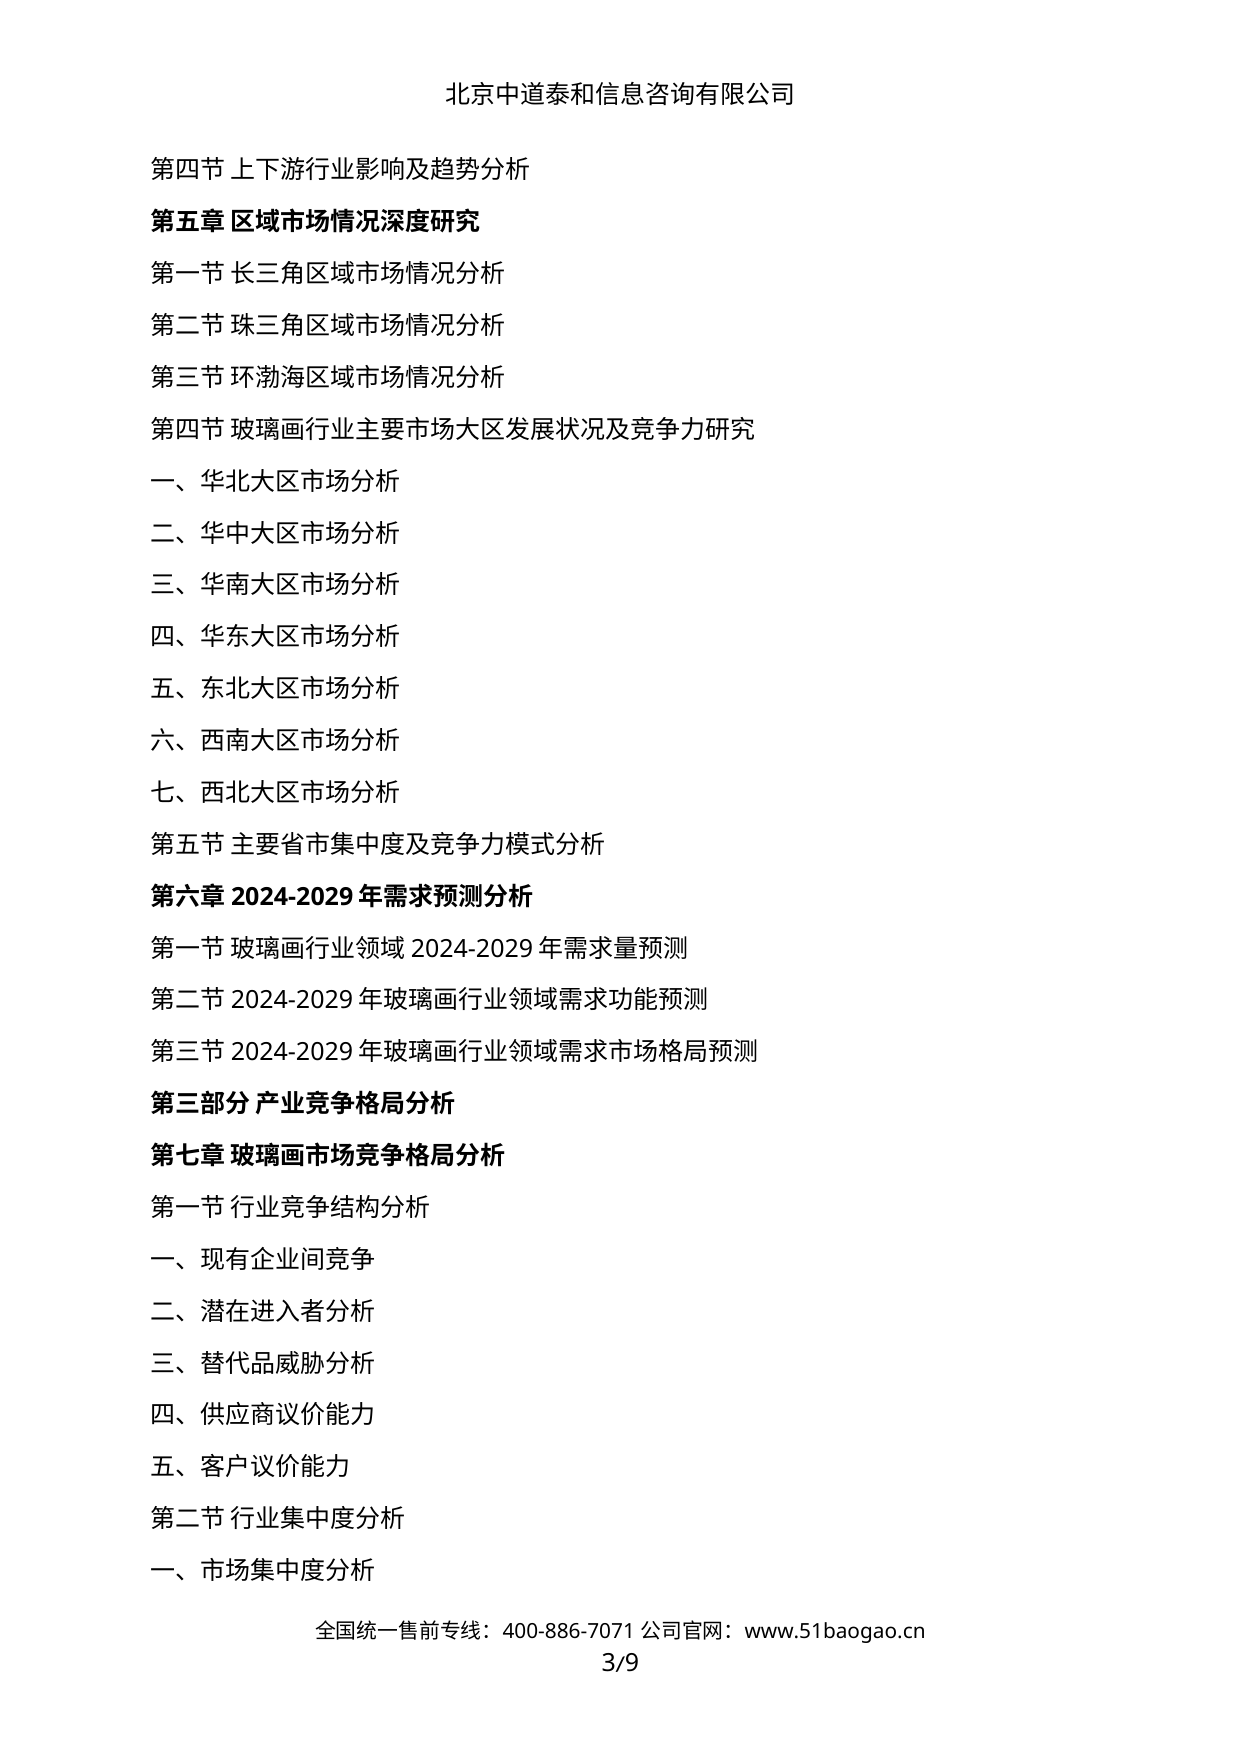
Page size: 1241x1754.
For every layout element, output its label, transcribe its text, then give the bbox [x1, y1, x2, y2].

text 二、潜在进入者分析 [150, 1291, 1090, 1327]
text 六、西南大区市场分析 [150, 721, 1090, 757]
text 第一节 玻璃画行业领域2024-2029年需求量预测 [150, 928, 1090, 964]
text 一、现有企业间竞争 [150, 1239, 1090, 1276]
text 一、市场集中度分析 [150, 1551, 1090, 1587]
text 第七章 玻璃画市场竞争格局分析 [150, 1136, 1090, 1172]
text 一、华北大区市场分析 [150, 461, 1090, 497]
text 第三节 环渤海区域市场情况分析 [150, 357, 1090, 394]
text 四、供应商议价能力 [150, 1395, 1090, 1431]
text 第一节 行业竞争结构分析 [150, 1187, 1090, 1224]
text 第五节 主要省市集中度及竞争力模式分析 [150, 824, 1090, 861]
text 第五章 区域市场情况深度研究 [150, 202, 1090, 238]
text 第四节 玻璃画行业主要市场大区发展状况及竞争力研究 [150, 409, 1090, 446]
text 第二节 行业集中度分析 [150, 1499, 1090, 1535]
text 第三节 2024-2029年玻璃画行业领域需求市场格局预测 [150, 1032, 1090, 1068]
text 五、东北大区市场分析 [150, 669, 1090, 705]
text 第六章 2024-2029年需求预测分析 [150, 876, 1090, 912]
text 第三部分 产业竞争格局分析 [150, 1084, 1090, 1120]
text 第四节 上下游行业影响及趋势分析 [150, 150, 1090, 186]
text 第二节 珠三角区域市场情况分析 [150, 306, 1090, 342]
text 第一节 长三角区域市场情况分析 [150, 254, 1090, 290]
text 七、西北大区市场分析 [150, 772, 1090, 809]
text 二、华中大区市场分析 [150, 513, 1090, 549]
text 三、替代品威胁分析 [150, 1343, 1090, 1379]
text 第二节 2024-2029年玻璃画行业领域需求功能预测 [150, 980, 1090, 1016]
text 四、华东大区市场分析 [150, 617, 1090, 653]
text 三、华南大区市场分析 [150, 565, 1090, 601]
text 五、客户议价能力 [150, 1447, 1090, 1483]
